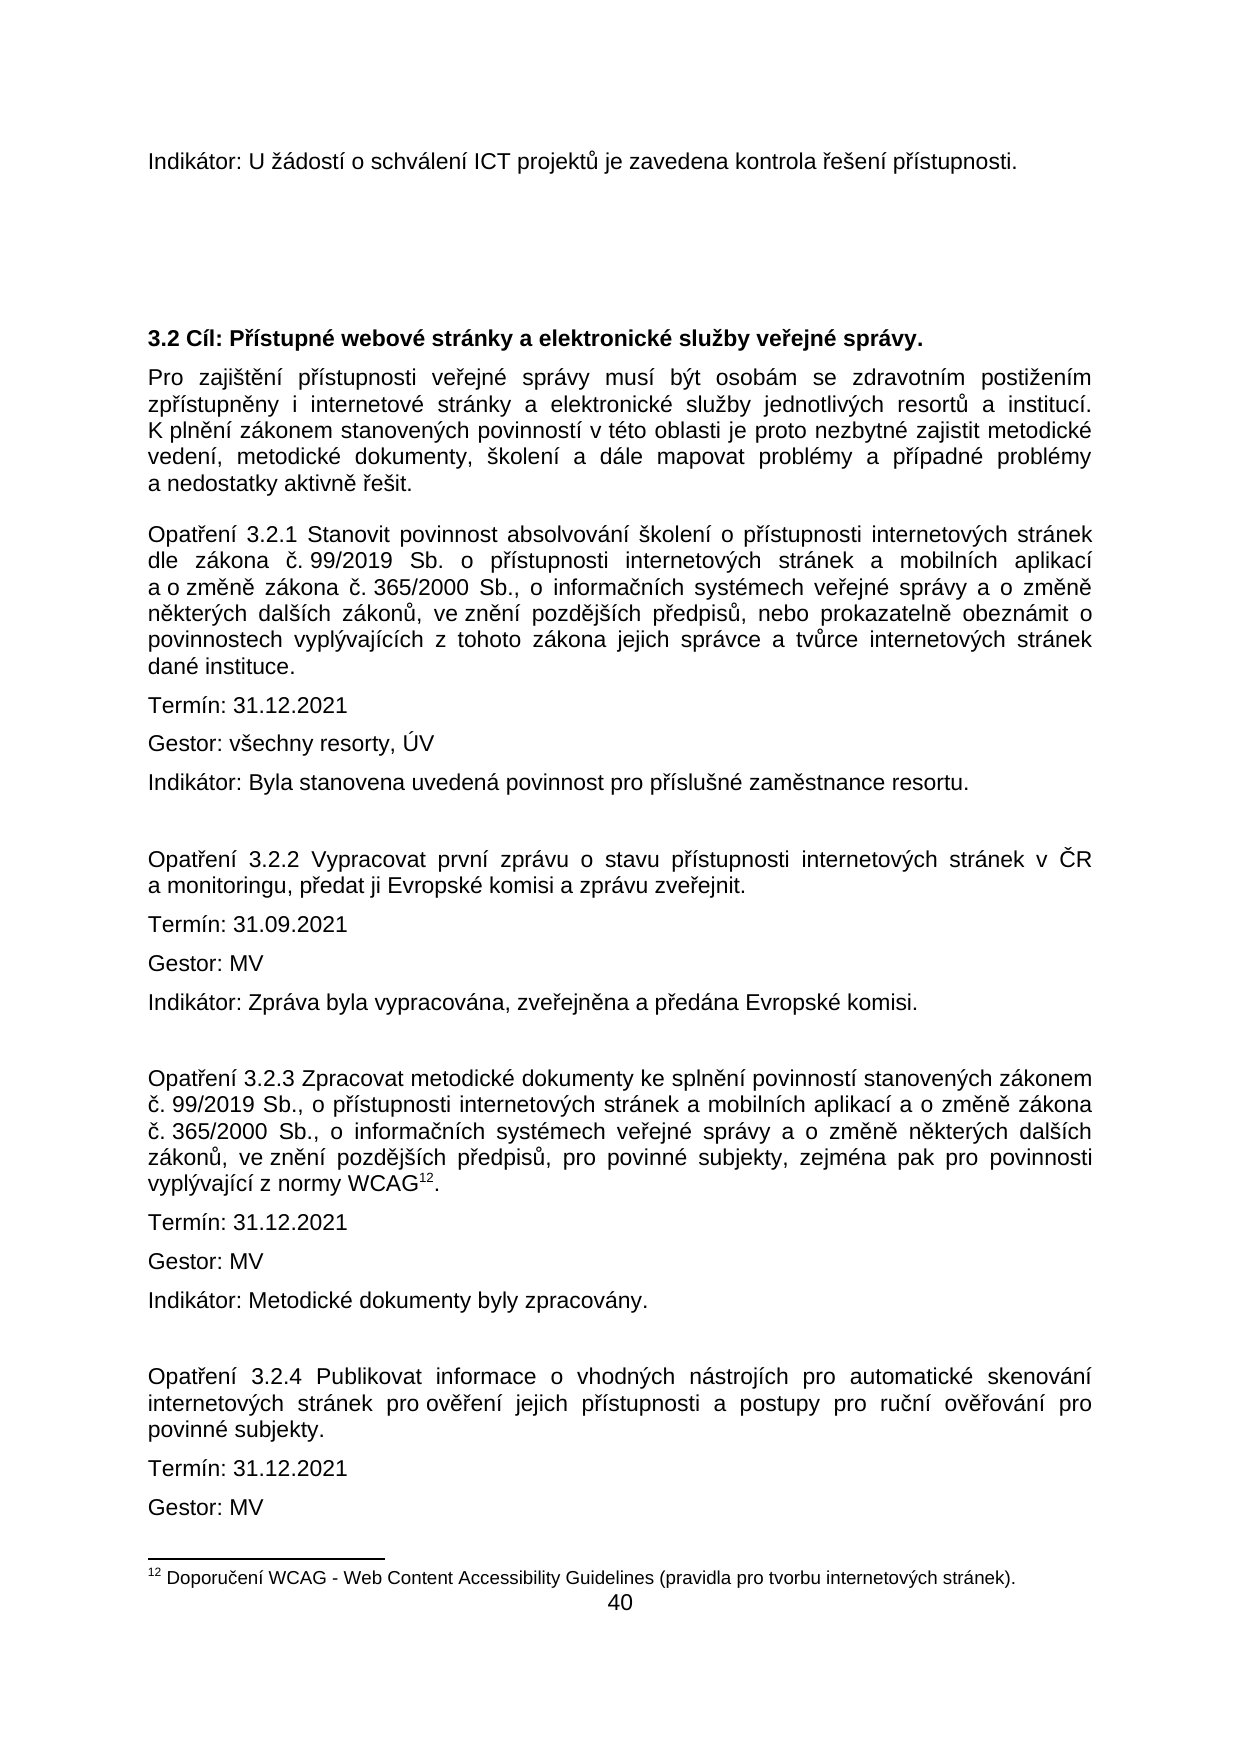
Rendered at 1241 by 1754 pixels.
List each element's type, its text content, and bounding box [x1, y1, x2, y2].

text Termín: 31.12.2021 [148, 692, 1093, 718]
text Gestor: MV [148, 1494, 1093, 1520]
text Termín: 31.09.2021 [148, 911, 1093, 937]
text Gestor: MV [148, 1248, 1093, 1274]
text Gestor: MV [148, 950, 1093, 976]
text Indikátor: Byla stanovena uvedená povinnost pro příslušné zaměstnance resortu. [148, 769, 1093, 796]
text Indikátor: Zpráva byla vypracována, zveřejněna a předána Evropské komisi. [148, 988, 1093, 1015]
text Opatření 3.2.4 Publikovat informace o vhodných nástrojích pro automatické skenování internetových stránek pro ověření jejich přístupnosti a postupy pro ruční ověřování pro povinné subjekty. [148, 1363, 1093, 1442]
text 3.2 Cíl: Přístupné webové stránky a elektronické služby veřejné správy. [148, 325, 1093, 352]
text Opatření 3.2.2 Vypracovat první zprávu o stavu přístupnosti internetových stránek v ČR a monitoringu, předat ji Evropské komisi a zprávu zveřejnit. [148, 846, 1093, 898]
text Termín: 31.12.2021 [148, 1209, 1093, 1236]
text Indikátor: Metodické dokumenty byly zpracovány. [148, 1287, 1093, 1313]
text Gestor: všechny resorty, ÚV [148, 730, 1093, 757]
text Pro zajištění přístupnosti veřejné správy musí být osobám se zdravotním postižením zpřístupněny i internetové stránky a elektronické služby jednotlivých resortů a institucí. K plnění zákonem stanovených povinností v této oblasti je proto nezbytné zajistit metodické vedení, metodické dokumenty, školení a dále mapovat problémy a případné problémy a nedostatky aktivně řešit. [148, 364, 1093, 496]
text Termín: 31.12.2021 [148, 1455, 1093, 1481]
text Opatření 3.2.1 Stanovit povinnost absolvování školení o přístupnosti internetových stránek dle zákona č. 99/2019 Sb. o přístupnosti internetových stránek a mobilních aplikací a o změně zákona č. 365/2000 Sb., o informačních systémech veřejné správy a o změně některých dalších zákonů, ve znění pozdějších předpisů, nebo prokazatelně obeznámit o povinnostech vyplývajících z tohoto zákona jejich správce a tvůrce internetových stránek dané instituce. [148, 521, 1093, 679]
text Indikátor: U žádostí o schválení ICT projektů je zavedena kontrola řešení přístupnosti. [148, 148, 1093, 174]
text Opatření 3.2.3 Zpracovat metodické dokumenty ke splnění povinností stanovených zákonem č. 99/2019 Sb., o přístupnosti internetových stránek a mobilních aplikací a o změně zákona č. 365/2000 Sb., o informačních systémech veřejné správy a o změně některých dalších zákonů, ve znění pozdějších předpisů, pro povinné subjekty, zejména pak pro povinnosti vyplývající z normy WCAG. [148, 1065, 1093, 1197]
